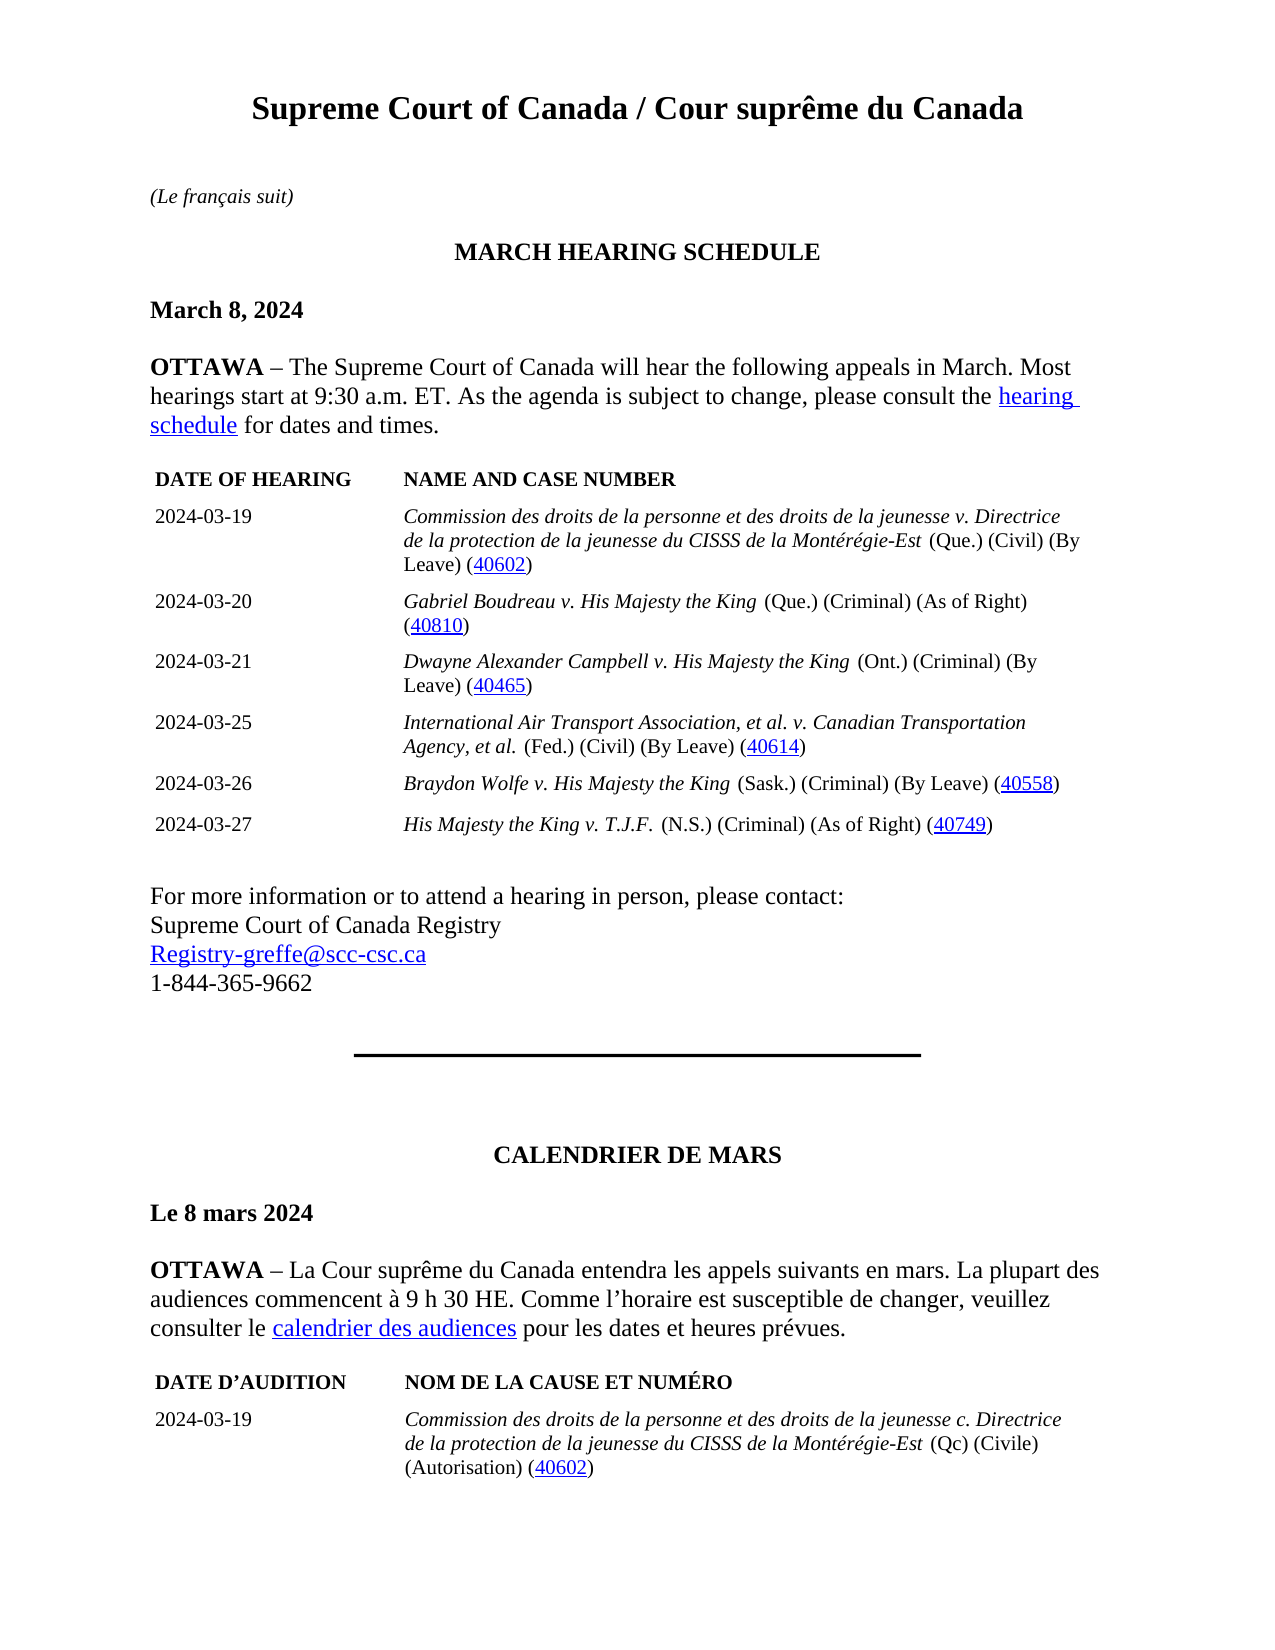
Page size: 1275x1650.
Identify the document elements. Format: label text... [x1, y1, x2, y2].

table_cell Braydon Wolfe v. His Majesty the King (Sask.) (Criminal) (By Leave) (40558) [399, 770, 1086, 812]
text 1-844-365-9662 [150, 968, 1125, 996]
table_cell Gabriel Boudreau v. His Majesty the King (Que.) (Criminal) (As of Right) (40810) [399, 589, 1086, 649]
table_cell 2024-03-19 [150, 1407, 400, 1491]
text Supreme Court of Canada Registry [150, 910, 1125, 939]
text March 8, 2024 [150, 295, 1125, 323]
table_header NOM DE LA CAUSE ET NUMÉRO [400, 1370, 1076, 1407]
text Supreme Court of Canada / Cour suprême du Canada [150, 89, 1125, 127]
text Registry-greffe@scc-csc.ca [150, 939, 1125, 968]
text Le 8 mars 2024 [150, 1198, 1125, 1226]
table_cell 2024-03-26 [150, 770, 399, 812]
table_cell 2024-03-27 [150, 812, 399, 853]
text OTTAWA – The Supreme Court of Canada will hear the following appeals in March. Most hearings start at 9:30 a.m. ET. As the agenda is subject to change, please consult the hearing schedule for dates and times. [150, 352, 1125, 438]
table_cell 2024-03-21 [150, 649, 399, 710]
table_cell Commission des droits de la personne et des droits de la jeunesse c. Directrice de la protection de la jeunesse du CISSS de la Montérégie-Est (Qc) (Civile) (Autorisation) (40602) [400, 1407, 1076, 1491]
table_cell 2024-03-25 [150, 710, 399, 770]
table_cell 2024-03-19 [150, 504, 399, 588]
table_header DATE D’AUDITION [150, 1370, 400, 1407]
table_cell Commission des droits de la personne et des droits de la jeunesse v. Directrice de la protection de la jeunesse du CISSS de la Montérégie-Est (Que.) (Civil) (By Leave) (40602) [399, 504, 1086, 588]
table_cell 2024-03-20 [150, 589, 399, 649]
table_header NAME AND CASE NUMBER [399, 467, 1086, 504]
table_header DATE OF HEARING [150, 467, 399, 504]
table_cell His Majesty the King v. T.J.F. (N.S.) (Criminal) (As of Right) (40749) [399, 812, 1086, 853]
text OTTAWA – La Cour suprême du Canada entendra les appels suivants en mars. La plupart des audiences commencent à 9 h 30 HE. Comme l’horaire est susceptible de changer, veuillez consulter le calendrier des audiences pour les dates et heures prévues. [150, 1255, 1125, 1341]
text MARCH HEARING SCHEDULE [150, 237, 1125, 266]
table_cell International Air Transport Association, et al. v. Canadian Transportation Agency, et al. (Fed.) (Civil) (By Leave) (40614) [399, 710, 1086, 770]
text (Le français suit) [150, 184, 1125, 208]
text For more information or to attend a hearing in person, please contact: [150, 881, 1125, 910]
text CALENDRIER DE MARS [150, 1140, 1125, 1169]
table_cell Dwayne Alexander Campbell v. His Majesty the King (Ont.) (Criminal) (By Leave) (40465) [399, 649, 1086, 710]
